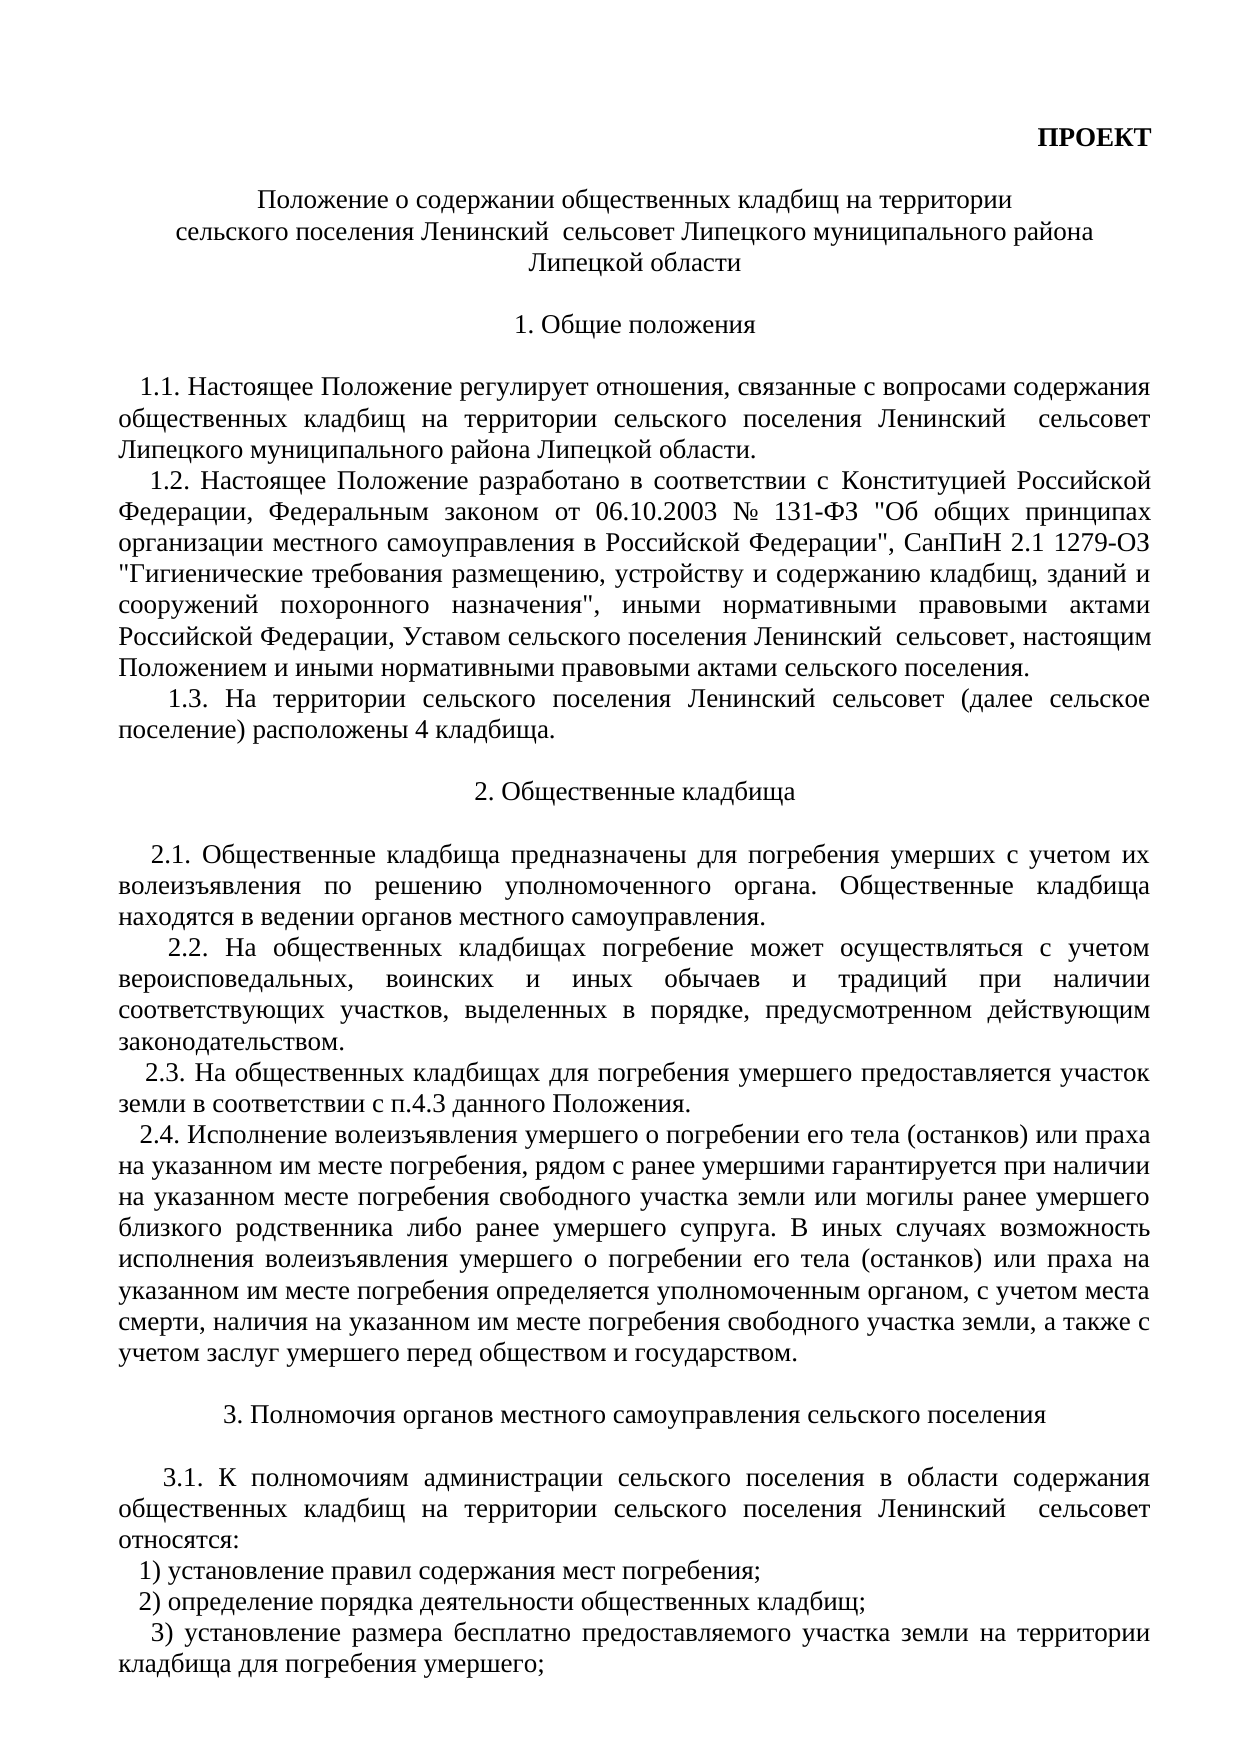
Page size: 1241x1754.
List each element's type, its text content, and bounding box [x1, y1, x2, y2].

subtitle 2. Общественные кладбища [118, 775, 1152, 807]
text 1) установление правил содержания мест погребения; [118, 1554, 1152, 1585]
text 2.3. На общественных кладбищах для погребения умершего предоставляется участок земли в соответствии с п.4.3 данного Положения. [118, 1056, 1152, 1118]
subtitle Положение о содержании общественных кладбищ на территории [118, 184, 1152, 215]
subtitle 1. Общие положения [118, 308, 1152, 339]
subtitle 3. Полномочия органов местного самоуправления сельского поселения [118, 1398, 1152, 1429]
text 1.1. Настоящее Положение регулирует отношения, связанные с вопросами содержания общественных кладбищ на территории сельского поселения Ленинский сельсовет Липецкого муниципального района Липецкой области. [118, 371, 1152, 464]
text 2.2. На общественных кладбищах погребение может осуществляться с учетом вероисповедальных, воинских и иных обычаев и традиций при наличии соответствующих участков, выделенных в порядке, предусмотренном действующим законодательством. [118, 931, 1152, 1056]
text 2) определение порядка деятельности общественных кладбищ; [118, 1585, 1152, 1616]
text 3) установление размера бесплатно предоставляемого участка земли на территории кладбища для погребения умершего; [118, 1616, 1152, 1679]
text 2.4. Исполнение волеизъявления умершего о погребении его тела (останков) или праха на указанном им месте погребения, рядом с ранее умершими гарантируется при наличии на указанном месте погребения свободного участка земли или могилы ранее умершего близкого родственника либо ранее умершего супруга. В иных случаях возможность исполнения волеизъявления умершего о погребении его тела (останков) или праха на указанном им месте погребения определяется уполномоченным органом, с учетом места смерти, наличия на указанном им месте погребения свободного участка земли, а также с учетом заслуг умершего перед обществом и государством. [118, 1118, 1152, 1367]
text 1.3. На территории сельского поселения Ленинский сельсовет (далее сельское поселение) расположены 4 кладбища. [118, 682, 1152, 744]
subtitle сельского поселения Ленинский сельсовет Липецкого муниципального района Липецкой области [118, 215, 1152, 277]
text 2.1. Общественные кладбища предназначены для погребения умерших с учетом их волеизъявления по решению уполномоченного органа. Общественные кладбища находятся в ведении органов местного самоуправления. [118, 838, 1152, 931]
text ПРОЕКТ [118, 121, 1152, 152]
text 1.2. Настоящее Положение разработано в соответствии с Конституцией Российской Федерации, Федеральным законом от 06.10.2003 № 131-ФЗ "Об общих принципах организации местного самоуправления в Российской Федерации", СанПиН 2.1 1279-ОЗ "Гигиенические требования размещению, устройству и содержанию кладбищ, зданий и сооружений похоронного назначения", иными нормативными правовыми актами Российской Федерации, Уставом сельского поселения Ленинский сельсовет, настоящим Положением и иными нормативными правовыми актами сельского поселения. [118, 464, 1152, 682]
text 3.1. К полномочиям администрации сельского поселения в области содержания общественных кладбищ на территории сельского поселения Ленинский сельсовет относятся: [118, 1461, 1152, 1554]
